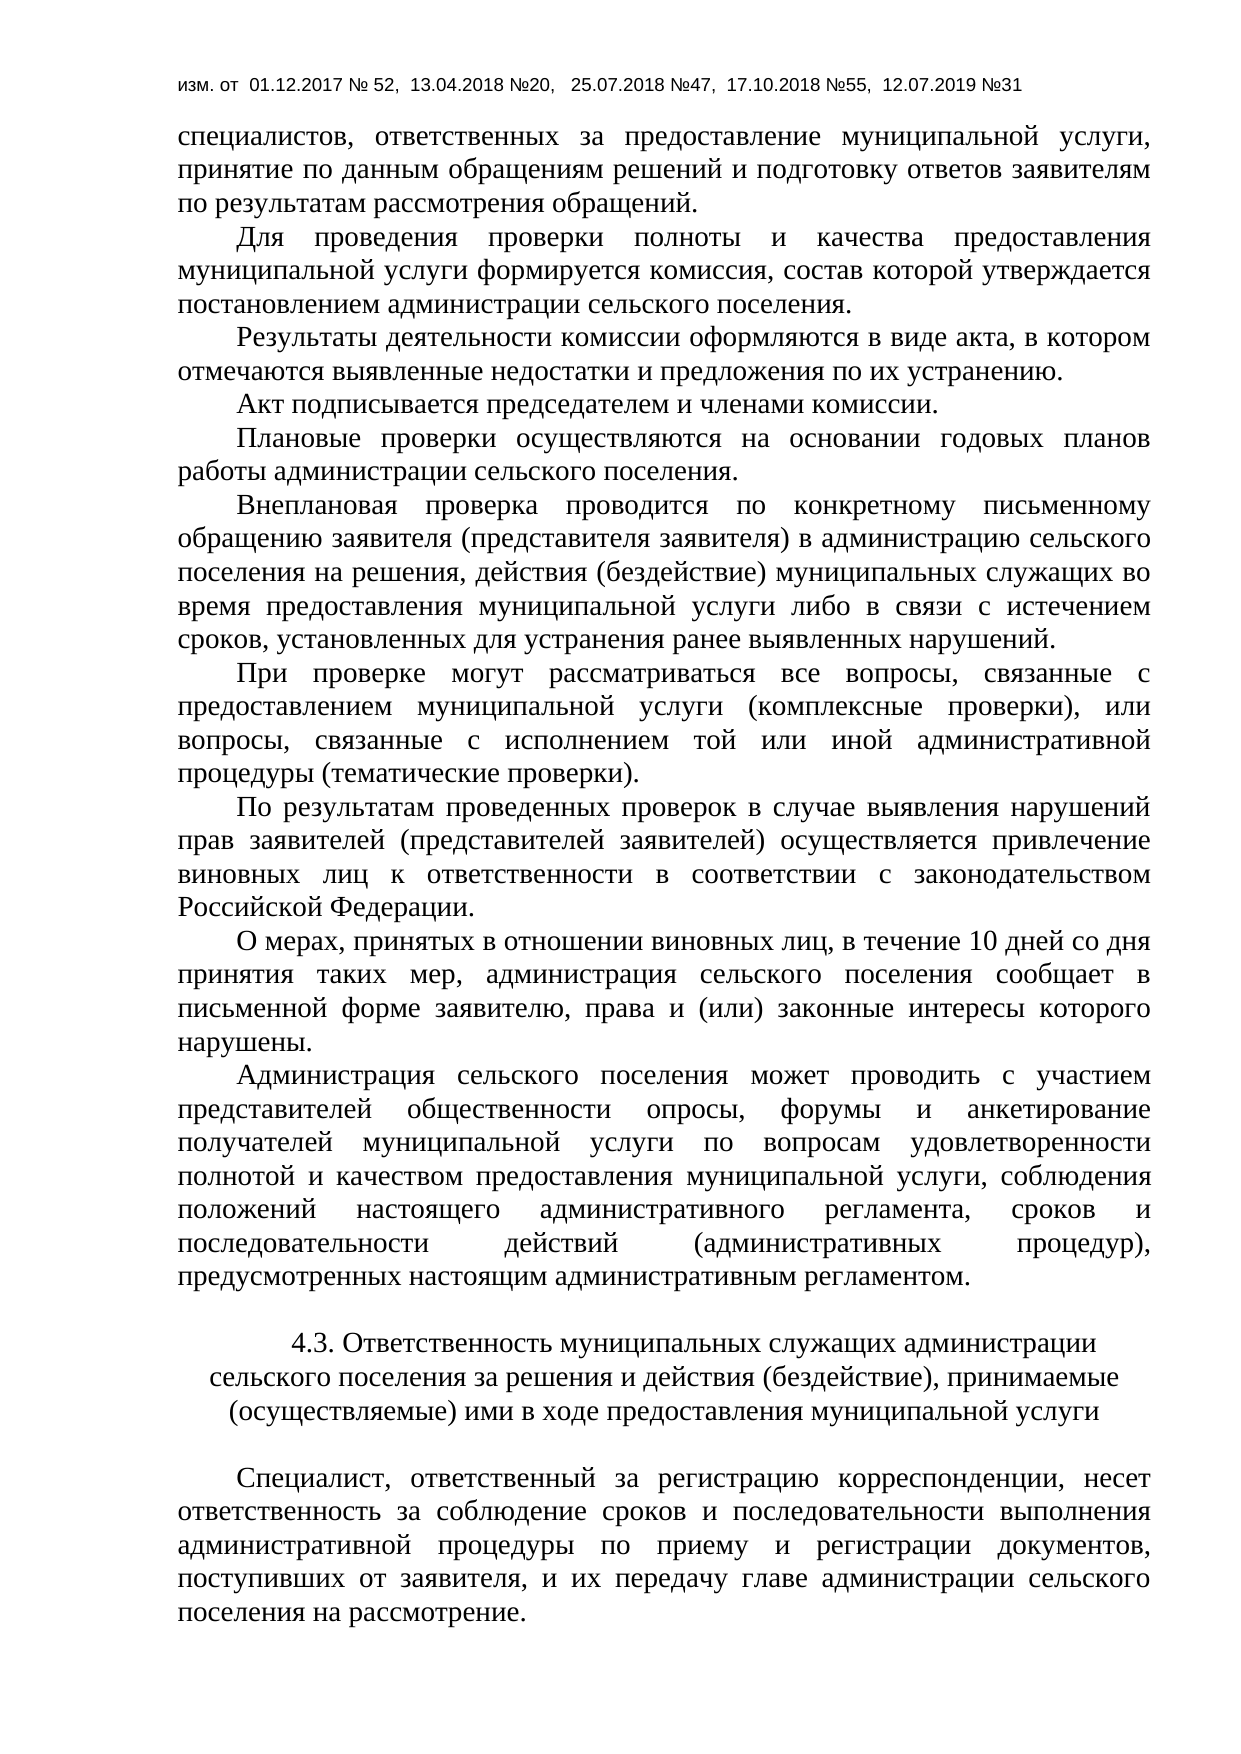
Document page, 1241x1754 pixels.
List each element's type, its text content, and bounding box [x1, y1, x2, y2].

text 4.3. Ответственность муниципальных служащих администрации сельского поселения за решения и действия (бездействие), принимаемые (осуществляемые) ими в ходе предоставления муниципальной услуги [177, 1326, 1152, 1426]
text О мерах, принятых в отношении виновных лиц, в течение 10 дней со дня принятия таких мер, администрация сельского поселения сообщает в письменной форме заявителю, права и (или) законные интересы которого нарушены. [177, 923, 1152, 1057]
text Администрация сельского поселения может проводить с участием представителей общественности опросы, форумы и анкетирование получателей муниципальной услуги по вопросам удовлетворенности полнотой и качеством предоставления муниципальной услуги, соблюдения положений настоящего административного регламента, сроков и последовательности действий (административных процедур), предусмотренных настоящим административным регламентом. [177, 1057, 1152, 1292]
text Акт подписывается председателем и членами комиссии. [177, 386, 1152, 420]
text Внеплановая проверка проводится по конкретному письменному обращению заявителя (представителя заявителя) в администрацию сельского поселения на решения, действия (бездействие) муниципальных служащих во время предоставления муниципальной услуги либо в связи с истечением сроков, установленных для устранения ранее выявленных нарушений. [177, 487, 1152, 655]
text По результатам проведенных проверок в случае выявления нарушений прав заявителей (представителей заявителей) осуществляется привлечение виновных лиц к ответственности в соответствии с законодательством Российской Федерации. [177, 789, 1152, 923]
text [177, 118, 1152, 219]
text Для проведения проверки полноты и качества предоставления муниципальной услуги формируется комиссия, состав которой утверждается постановлением администрации сельского поселения. [177, 219, 1152, 319]
text Результаты деятельности комиссии оформляются в виде акта, в котором отмечаются выявленные недостатки и предложения по их устранению. [177, 319, 1152, 386]
text Плановые проверки осуществляются на основании годовых планов работы администрации сельского поселения. [177, 420, 1152, 487]
text При проверке могут рассматриваться все вопросы, связанные с предоставлением муниципальной услуги (комплексные проверки), или вопросы, связанные с исполнением той или иной административной процедуры (тематические проверки). [177, 655, 1152, 789]
text Специалист, ответственный за регистрацию корреспонденции, несет ответственность за соблюдение сроков и последовательности выполнения административной процедуры по приему и регистрации документов, поступивших от заявителя, и их передачу главе администрации сельского поселения на рассмотрение. [177, 1460, 1152, 1627]
